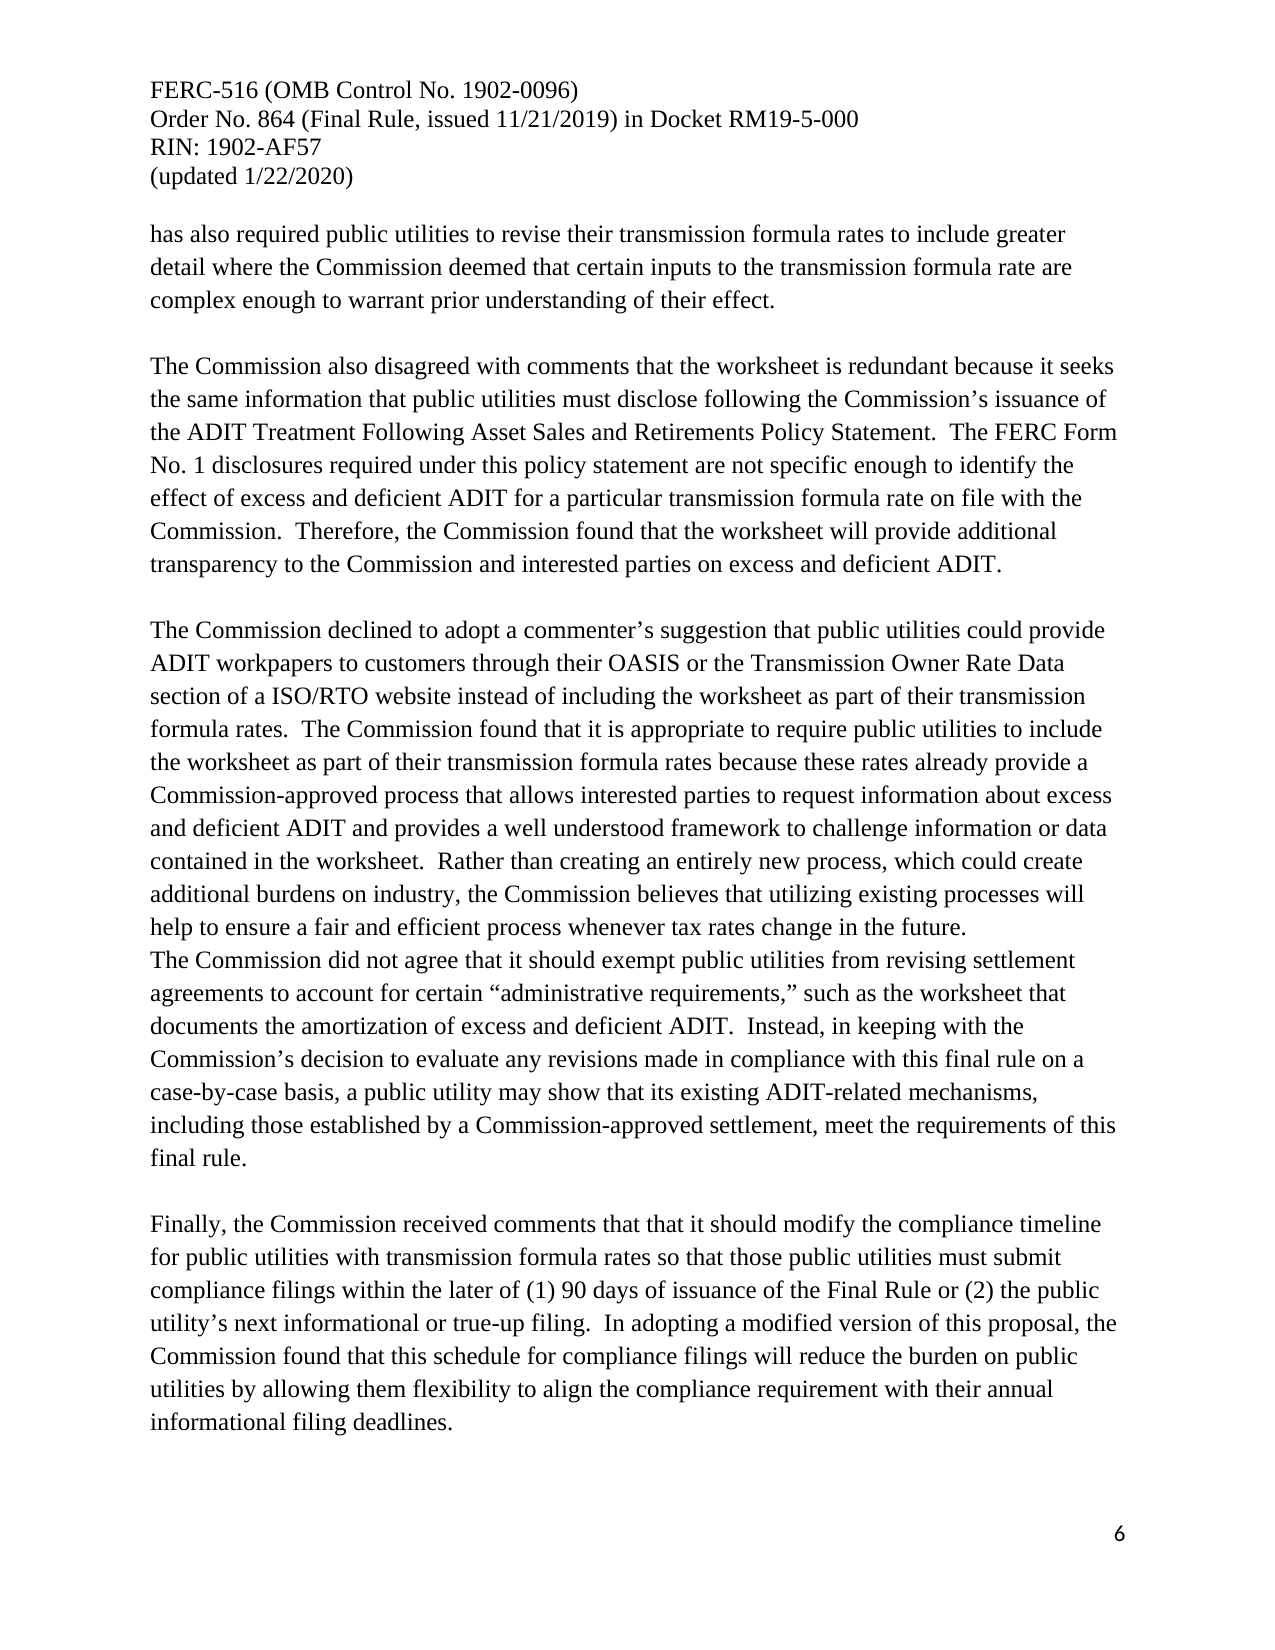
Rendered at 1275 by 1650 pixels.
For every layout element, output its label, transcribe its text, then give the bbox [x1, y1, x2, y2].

text The Commission also disagreed with comments that the worksheet is redundant because it seeks the same information that public utilities must disclose following the Commission’s issuance of the ADIT Treatment Following Asset Sales and Retirements Policy Statement. The FERC Form No. 1 disclosures required under this policy statement are not specific enough to identify the effect of excess and deficient ADIT for a particular transmission formula rate on file with the Commission. Therefore, the Commission found that the worksheet will provide additional transparency to the Commission and interested parties on excess and deficient ADIT. [150, 351, 1125, 578]
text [150, 219, 1125, 313]
text Finally, the Commission received comments that that it should modify the compliance timeline for public utilities with transmission formula rates so that those public utilities must submit compliance filings within the later of (1) 90 days of issuance of the Final Rule or (2) the public utility’s next informational or true-up filing. In adopting a modified version of this proposal, the Commission found that this schedule for compliance filings will reduce the burden on public utilities by allowing them flexibility to align the compliance requirement with their annual informational filing deadlines. [150, 1209, 1125, 1436]
text The Commission declined to adopt a commenter’s suggestion that public utilities could provide ADIT workpapers to customers through their OASIS or the Transmission Owner Rate Data section of a ISO/RTO website instead of including the worksheet as part of their transmission formula rates. The Commission found that it is appropriate to require public utilities to include the worksheet as part of their transmission formula rates because these rates already provide a Commission-approved process that allows interested parties to request information about excess and deficient ADIT and provides a well understood framework to challenge information or data contained in the worksheet. Rather than creating an entirely new process, which could create additional burdens on industry, the Commission believes that utilizing existing processes will help to ensure a fair and efficient process whenever tax rates change in the future. [150, 615, 1125, 941]
text The Commission did not agree that it should exempt public utilities from revising settlement agreements to account for certain “administrative requirements,” such as the worksheet that documents the amortization of excess and deficient ADIT. Instead, in keeping with the Commission’s decision to evaluate any revisions made in compliance with this final rule on a case-by-case basis, a public utility may show that its existing ADIT-related mechanisms, including those established by a Commission-approved settlement, meet the requirements of this final rule. [150, 945, 1125, 1172]
